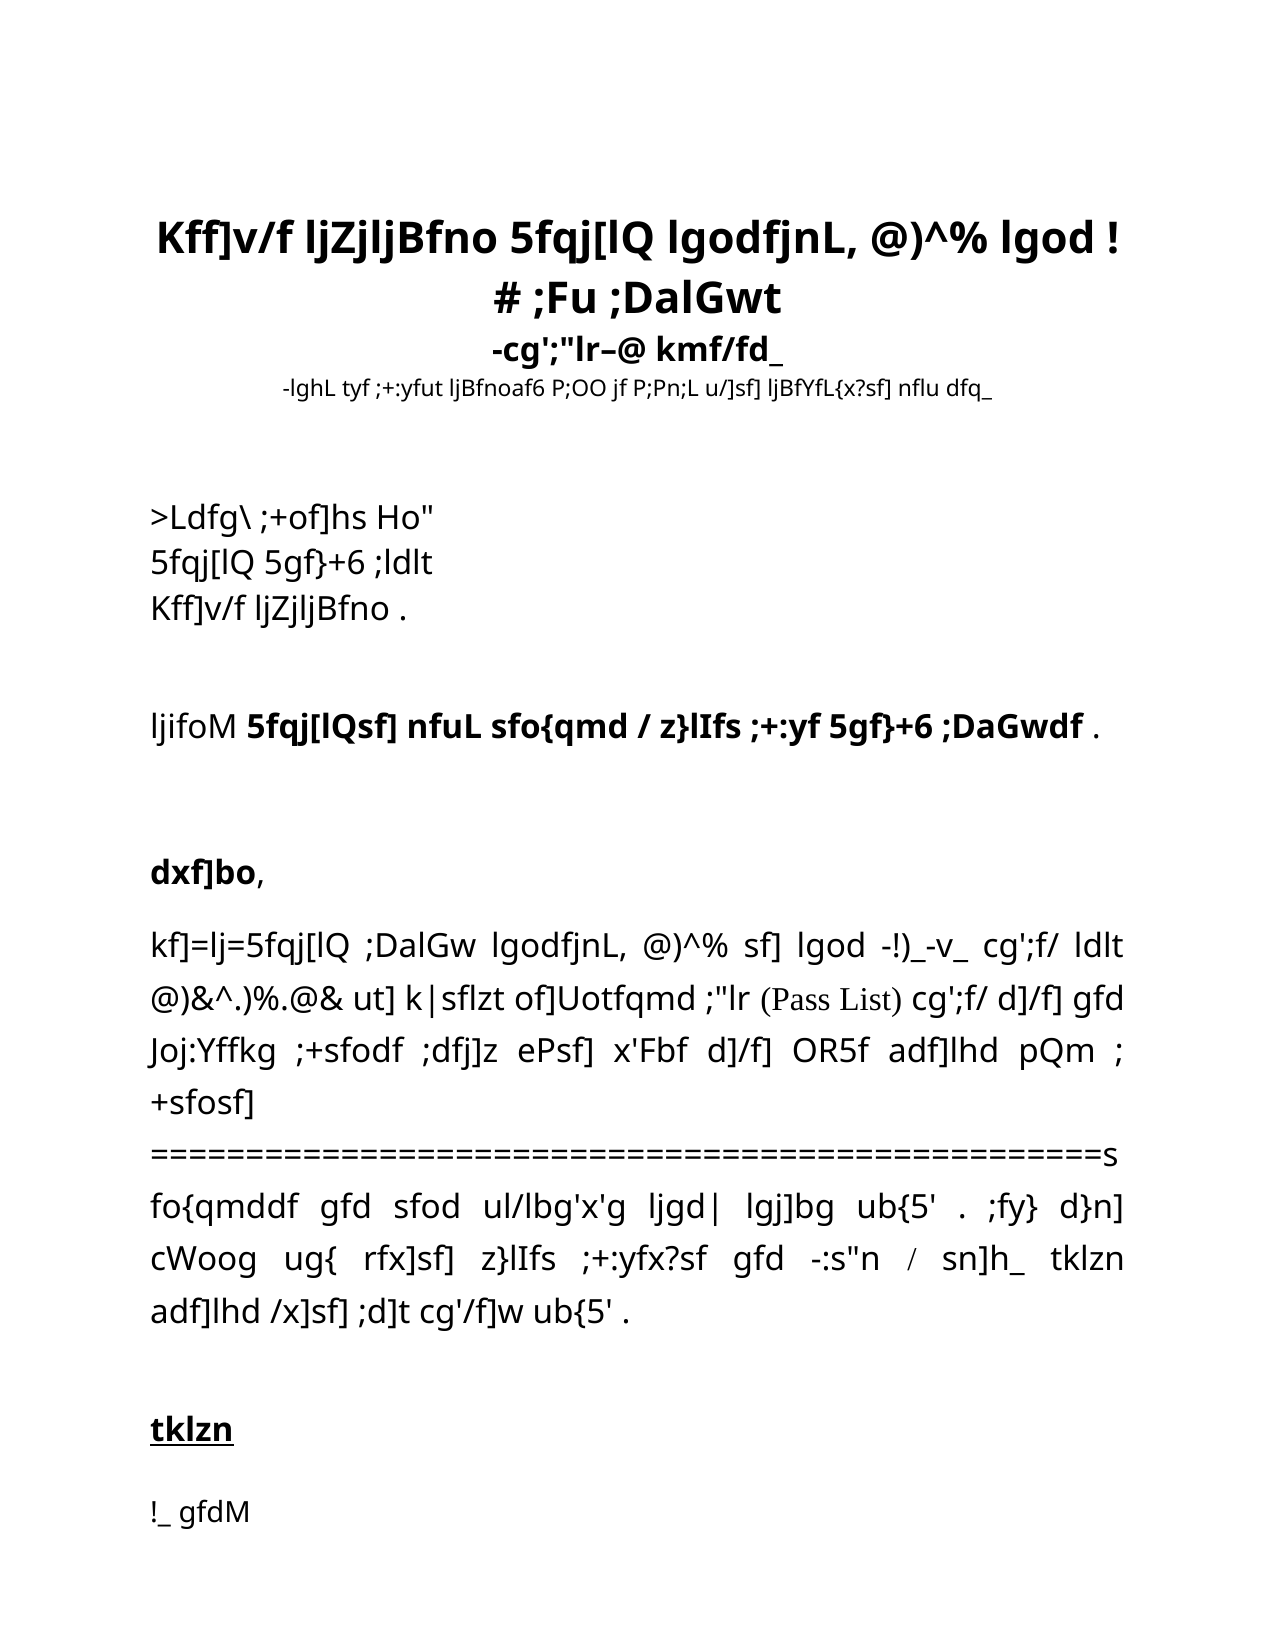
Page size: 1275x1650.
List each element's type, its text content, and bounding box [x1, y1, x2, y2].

text Kff]v/f ljZjljBfno 5fqj[lQ lgodfjnL, @)^% lgod !# ;Fu ;DalGwt [150, 207, 1125, 326]
text 5fqj[lQ 5gf}+6 ;ldlt [150, 539, 1125, 584]
text -cg';"lr–@ kmf/fd_ [150, 326, 1125, 372]
text dxf]bo, [150, 849, 1125, 894]
text Kff]v/f ljZjljBfno . [150, 584, 1125, 630]
text >Ldfg\ ;+of]hs Ho" [150, 494, 1125, 539]
text -lghL tyf ;+:yfut ljBfnoaf6 P;OO jf P;Pn;L u/]sf] ljBfYfL{x?sf] nflu dfq_ [150, 372, 1125, 403]
text tklzn [150, 1406, 1125, 1451]
text ljifoM 5fqj[lQsf] nfuL sfo{qmd / z}lIfs ;+:yf 5gf}+6 ;DaGwdf . [150, 703, 1125, 748]
text !_ gfdM [150, 1491, 1125, 1531]
text kf]=lj=5fqj[lQ ;DalGw lgodfjnL, @)^% sf] lgod -!)_-v_ cg';f/ ldlt @)&^.)%.@& ut] k|sflzt of]Uotfqmd ;"lr (Pass List) cg';f/ d]/f] gfd Joj:Yffkg ;+sfodf ;dfj]z ePsf] x'Fbf d]/f] OR5f adf]lhd pQm ;+sfosf] ==================================================sfo{qmddf gfd sfod ul/lbg'x'g ljgd| lgj]bg ub{5' . ;fy} d}n] cWoog ug{ rfx]sf] z}lIfs ;+:yfx?sf gfd -:s"n / sn]h_ tklzn adf]lhd /x]sf] ;d]t cg'/f]w ub{5' . [150, 922, 1125, 1333]
